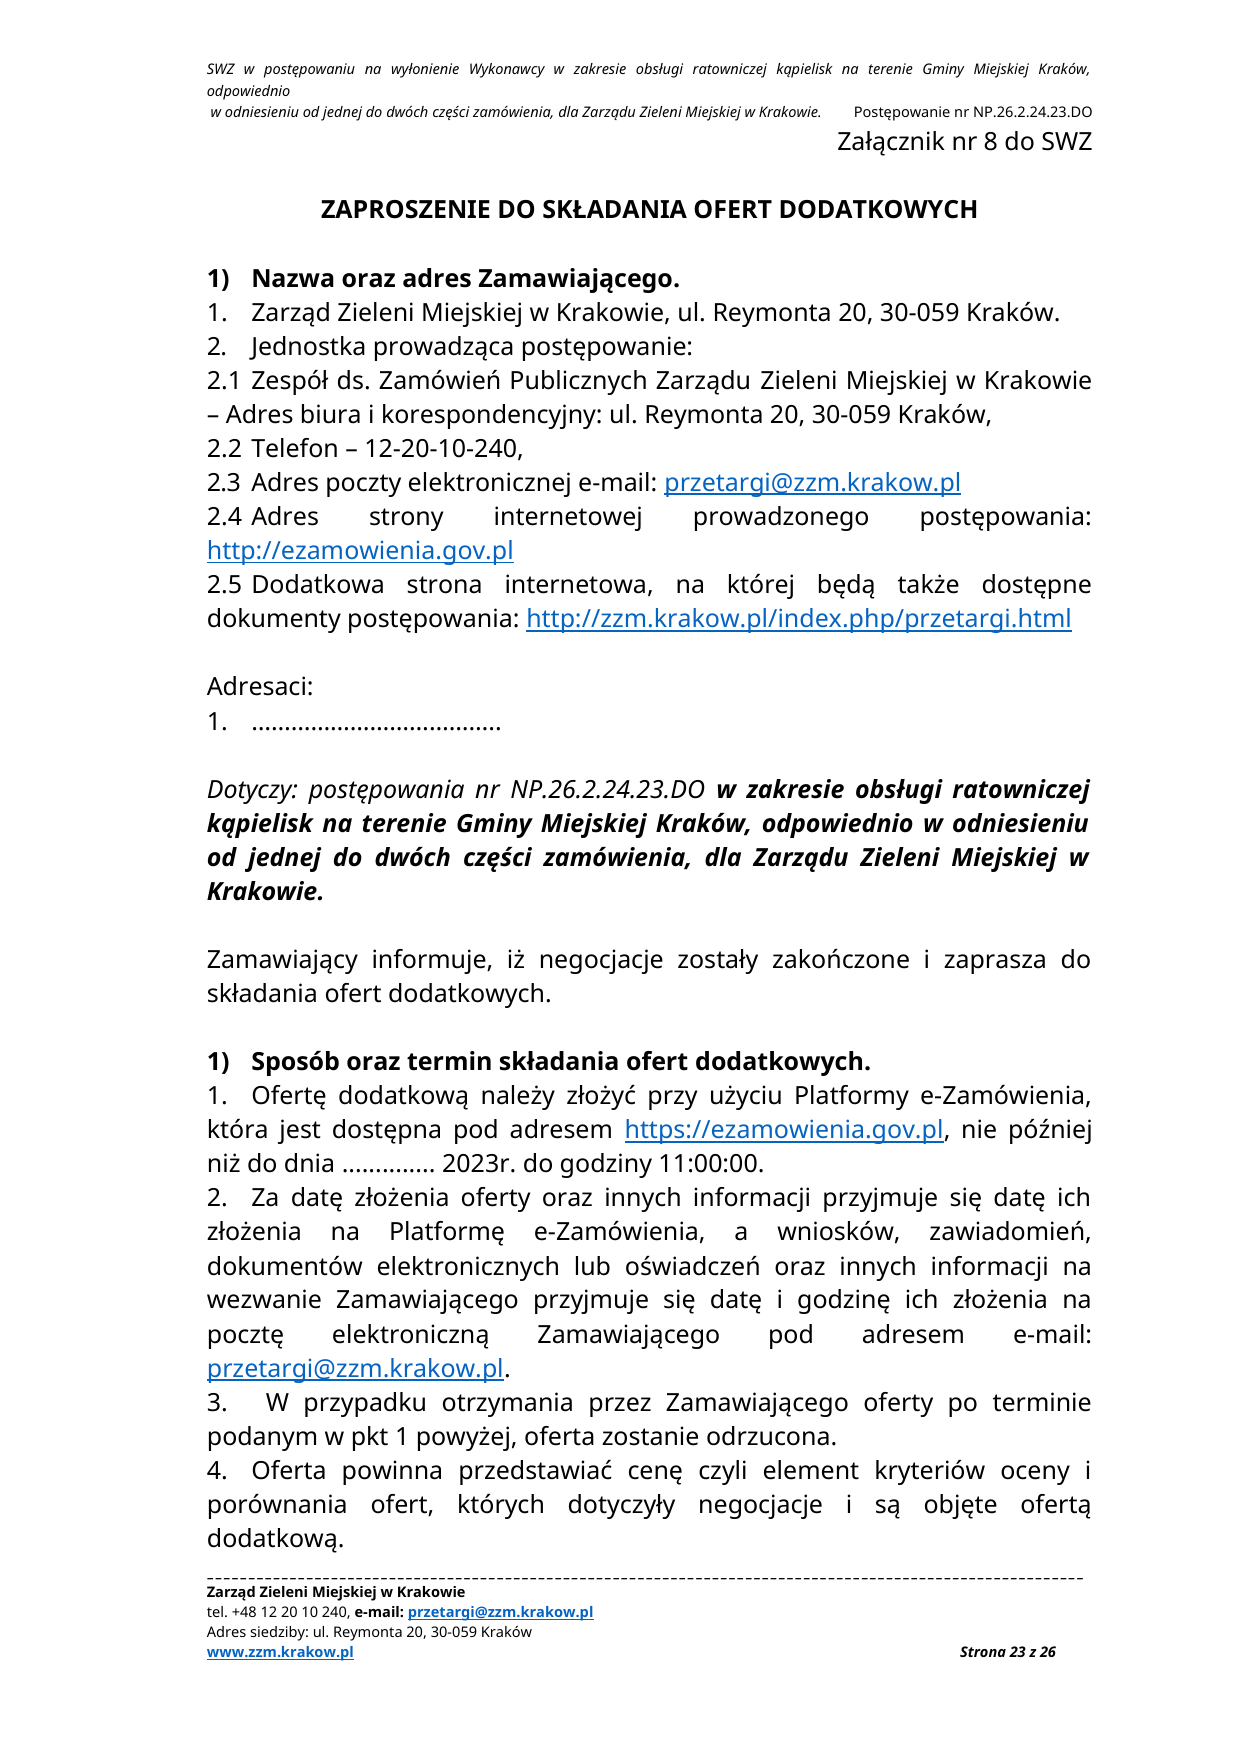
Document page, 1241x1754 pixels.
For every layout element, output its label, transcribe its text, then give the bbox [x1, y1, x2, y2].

list Zespół ds. Zamówień Publicznych Zarządu Zieleni Miejskiej w Krakowie – Adres biura i korespondencyjny: ul. Reymonta 20, 30-059 Kraków, [207, 362, 1093, 431]
list W przypadku otrzymania przez Zamawiającego oferty po terminie podanym w pkt 1 powyżej, oferta zostanie odrzucona. [207, 1384, 1093, 1452]
list Sposób oraz termin składania ofert dodatkowych. [207, 1044, 1093, 1078]
list Ofertę dodatkową należy złożyć przy użyciu Platformy e-Zamówienia, która jest dostępna pod adresem https://ezamowienia.gov.pl, nie później niż do dnia .............. 2023r. do godziny 11:00:00. [207, 1078, 1093, 1180]
list Adresaci: [207, 669, 1093, 703]
list Za datę złożenia oferty oraz innych informacji przyjmuje się datę ich złożenia na Platformę e-Zamówienia, a wniosków, zawiadomień, dokumentów elektronicznych lub oświadczeń oraz innych informacji na wezwanie Zamawiającego przyjmuje się datę i godzinę ich złożenia na pocztę elektroniczną Zamawiającego pod adresem e-mail: przetargi@zzm.krakow.pl. [207, 1180, 1093, 1384]
list Adres poczty elektronicznej e-mail: przetargi@zzm.krakow.pl [207, 465, 1093, 499]
list Adres strony internetowej prowadzonego postępowania: http://ezamowienia.gov.pl [207, 499, 1093, 567]
list 1. ……………………………….. [207, 703, 1093, 737]
list ZAPROSZENIE DO SKŁADANIA OFERT DODATKOWYCH [207, 192, 1093, 226]
list Załącznik nr 8 do SWZ [207, 124, 1093, 158]
list Oferta powinna przedstawiać cenę czyli element kryteriów oceny i porównania ofert, których dotyczyły negocjacje i są objęte ofertą dodatkową. [207, 1452, 1093, 1555]
list Zamawiający informuje, iż negocjacje zostały zakończone i zaprasza do składania ofert dodatkowych. [207, 942, 1093, 1010]
list Jednostka prowadząca postępowanie: [207, 328, 1093, 362]
list Nazwa oraz adres Zamawiającego. [207, 260, 1093, 294]
list Dodatkowa strona internetowa, na której będą także dostępne dokumenty postępowania: http://zzm.krakow.pl/index.php/przetargi.html [207, 567, 1093, 635]
list Zarząd Zieleni Miejskiej w Krakowie, ul. Reymonta 20, 30-059 Kraków. [207, 294, 1093, 328]
list Dotyczy: postępowania nr NP.26.2.24.23.DO w zakresie obsługi ratowniczej kąpielisk na terenie Gminy Miejskiej Kraków, odpowiednio w odniesieniu od jednej do dwóch części zamówienia, dla Zarządu Zieleni Miejskiej w Krakowie. [207, 771, 1093, 907]
list Telefon – 12-20-10-240, [207, 431, 1093, 465]
